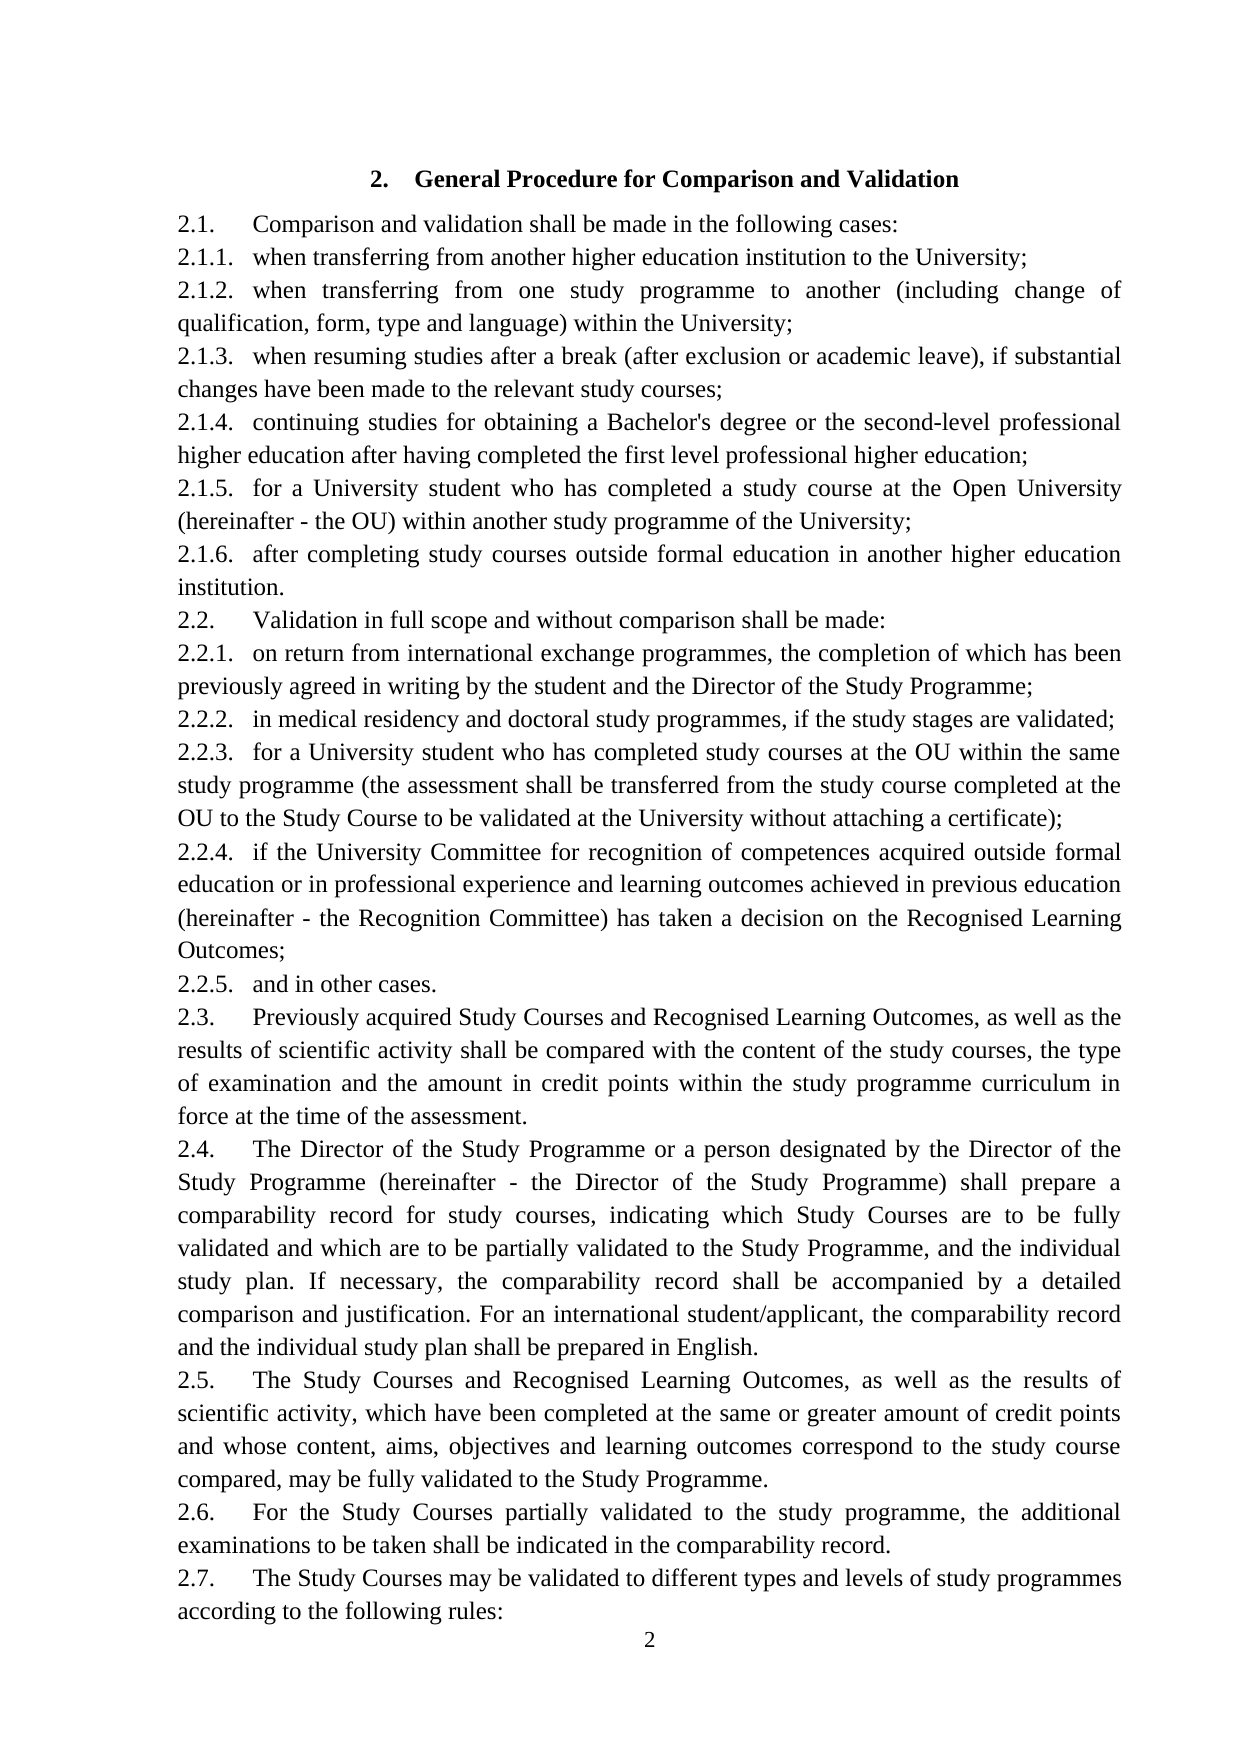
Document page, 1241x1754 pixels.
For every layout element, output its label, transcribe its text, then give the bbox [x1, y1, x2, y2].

list for a University student who has completed a study course at the Open University (hereinafter - the OU) within another study programme of the University; [177, 473, 1122, 535]
list when resuming studies after a break (after exclusion or academic leave), if substantial changes have been made to the relevant study courses; [177, 341, 1122, 403]
list Comparison and validation shall be made in the following cases: [177, 209, 1122, 238]
list The Director of the Study Programme or a person designated by the Director of the Study Programme (hereinafter - the Director of the Study Programme) shall prepare a comparability record for study courses, indicating which Study Courses are to be fully validated and which are to be partially validated to the Study Programme, and the individual study plan. If necessary, the comparability record shall be accompanied by a detailed comparison and justification. For an international student/applicant, the comparability record and the individual study plan shall be prepared in English. [177, 1134, 1122, 1361]
list if the University Committee for recognition of competences acquired outside formal education or in professional experience and learning outcomes achieved in previous education (hereinafter - the Recognition Committee) has taken a decision on the Recognised Learning Outcomes; [177, 837, 1122, 964]
list when transferring from one study programme to another (including change of qualification, form, type and language) within the University; [177, 275, 1122, 337]
list when transferring from another higher education institution to the University; [177, 242, 1122, 271]
list The Study Courses may be validated to different types and levels of study programmes according to the following rules: [177, 1563, 1122, 1625]
list General Procedure for Comparison and Validation [207, 164, 1122, 192]
list on return from international exchange programmes, the completion of which has been previously agreed in writing by the student and the Director of the Study Programme; [177, 638, 1122, 700]
list For the Study Courses partially validated to the study programme, the additional examinations to be taken shall be indicated in the comparability record. [177, 1497, 1122, 1559]
list continuing studies for obtaining a Bachelor's degree or the second-level professional higher education after having completed the first level professional higher education; [177, 407, 1122, 469]
list The Study Courses and Recognised Learning Outcomes, as well as the results of scientific activity, which have been completed at the same or greater amount of credit points and whose content, aims, objectives and learning outcomes correspond to the study course compared, may be fully validated to the Study Programme. [177, 1365, 1122, 1493]
list Previously acquired Study Courses and Recognised Learning Outcomes, as well as the results of scientific activity shall be compared with the content of the study courses, the type of examination and the amount in credit points within the study programme curriculum in force at the time of the assessment. [177, 1002, 1122, 1129]
list in medical residency and doctoral study programmes, if the study stages are validated; [177, 704, 1122, 733]
list after completing study courses outside formal education in another higher education institution. [177, 539, 1122, 601]
list for a University student who has completed study courses at the OU within the same study programme (the assessment shall be transferred from the study course completed at the OU to the Study Course to be validated at the University without attaching a certificate); [177, 737, 1122, 832]
list and in other cases. [177, 969, 1122, 997]
list Validation in full scope and without comparison shall be made: [177, 605, 1122, 634]
